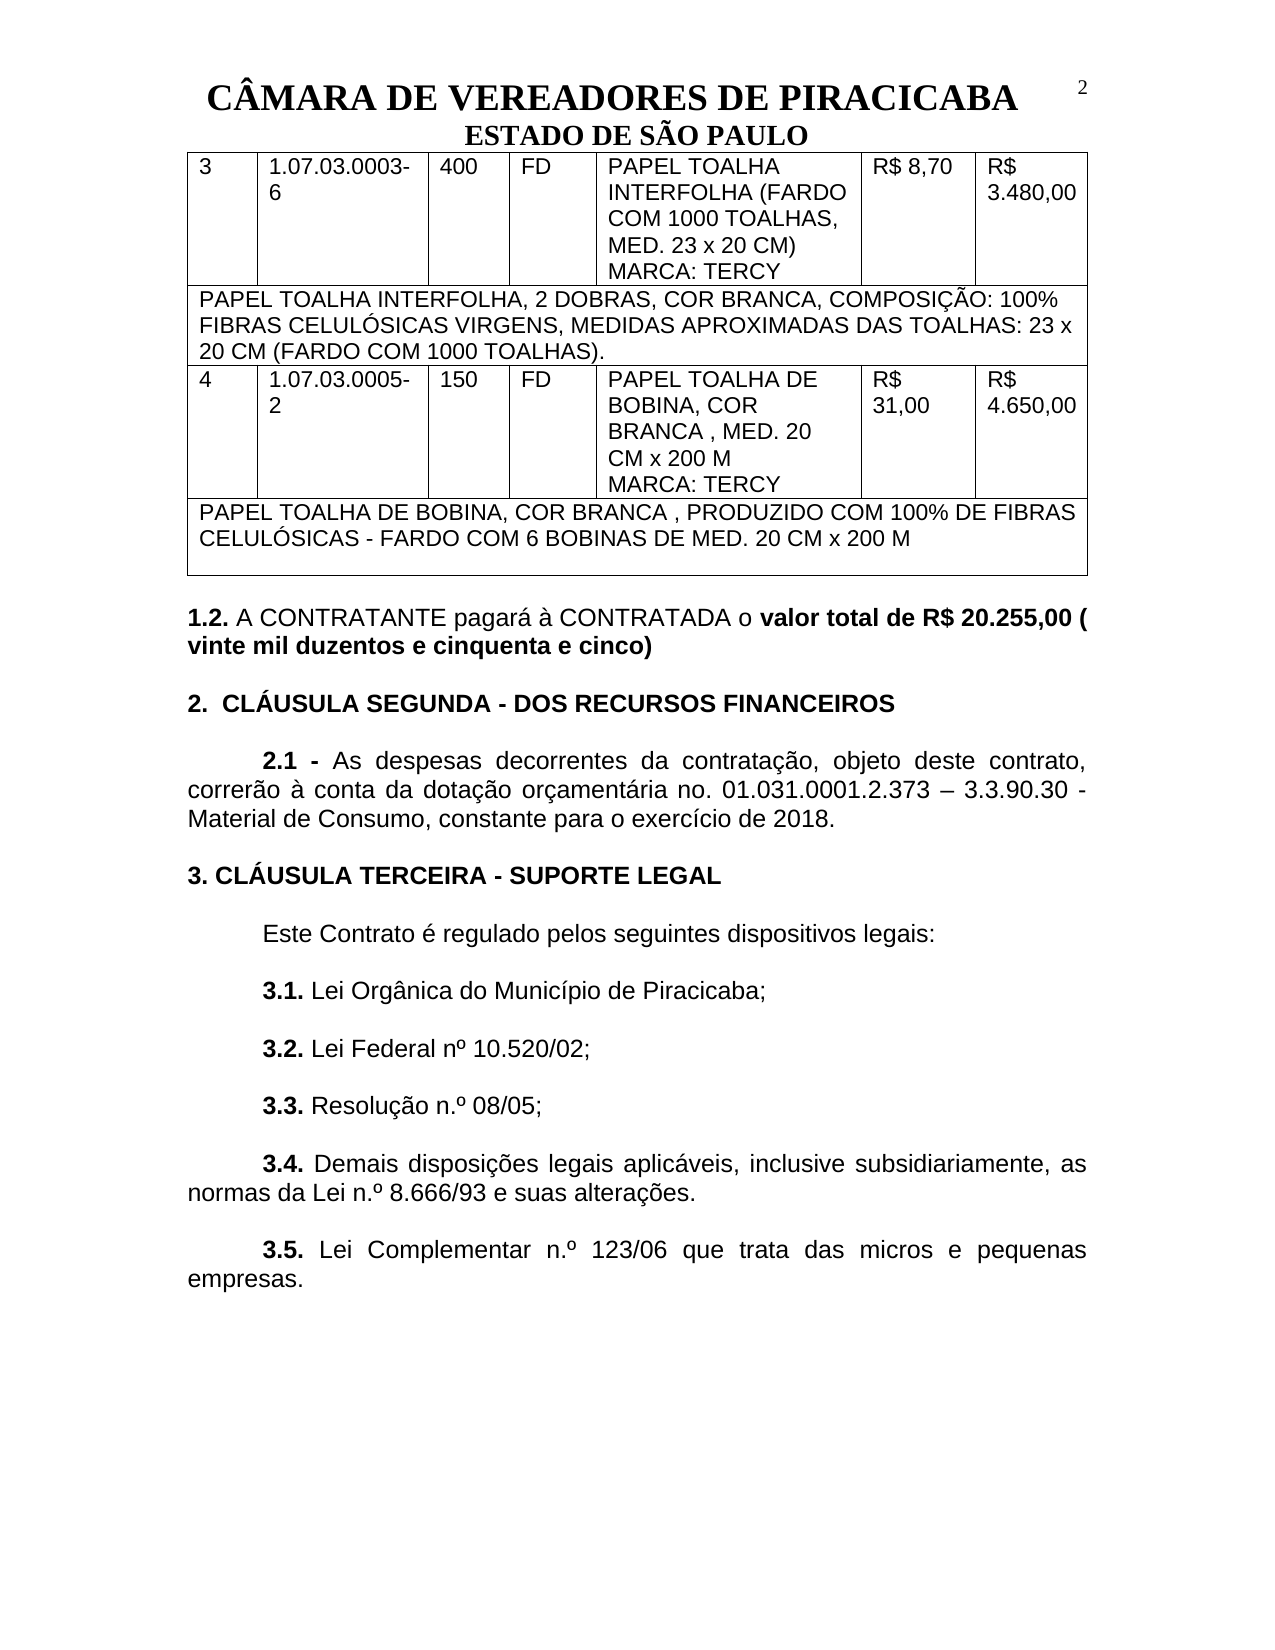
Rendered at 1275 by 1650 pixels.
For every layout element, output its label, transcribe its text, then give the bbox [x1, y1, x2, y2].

table_cell PAPEL TOALHA INTERFOLHA, 2 DOBRAS, COR BRANCA, COMPOSIÇÃO: 100% FIBRAS CELULÓSICAS VIRGENS, MEDIDAS APROXIMADAS DAS TOALHAS: 23 x 20 CM (FARDO COM 1000 TOALHAS). [188, 286, 1087, 364]
table_cell 1.07.03.0003-6 [258, 153, 428, 284]
table_cell R$ 8,70 [862, 153, 975, 284]
table_cell FD [510, 366, 596, 497]
table_cell 400 [429, 153, 509, 284]
table_cell R$ 31,00 [862, 366, 975, 497]
table_cell 4 [188, 366, 257, 497]
text Este Contrato é regulado pelos seguintes dispositivos legais: [187, 919, 1088, 948]
text 3. CLÁUSULA TERCEIRA - SUPORTE LEGAL [187, 861, 1088, 890]
table_cell PAPEL TOALHA DE BOBINA, COR BRANCA , PRODUZIDO COM 100% DE FIBRAS CELULÓSICAS - FARDO COM 6 BOBINAS DE MED. 20 CM x 200 M [188, 499, 1087, 575]
text 2. CLÁUSULA SEGUNDA - DOS RECURSOS FINANCEIROS [187, 689, 1088, 718]
table_cell 1.07.03.0005-2 [258, 366, 428, 497]
table_cell 150 [429, 366, 509, 497]
table_cell PAPEL TOALHA DE BOBINA, COR BRANCA , MED. 20 CM x 200 M MARCA: TERCY [597, 366, 861, 497]
table_cell 3 [188, 153, 257, 284]
text 1.2. A CONTRATANTE pagará à CONTRATADA o valor total de R$ 20.255,00 ( vinte mil duzentos e cinquenta e cinco) [187, 603, 1088, 660]
text 3.3. Resolução n.º 08/05; [187, 1091, 1088, 1120]
text 2.1 - As despesas decorrentes da contratação, objeto deste contrato, correrão à conta da dotação orçamentária no. 01.031.0001.2.373 – 3.3.90.30 - Material de Consumo, constante para o exercício de 2018. [187, 746, 1088, 833]
table_cell FD [510, 153, 596, 284]
table_cell PAPEL TOALHA INTERFOLHA (FARDO COM 1000 TOALHAS, MED. 23 x 20 CM) MARCA: TERCY [597, 153, 861, 284]
table_cell R$ 4.650,00 [976, 366, 1087, 497]
table_cell R$ 3.480,00 [976, 153, 1087, 284]
text 3.5. Lei Complementar n.º 123/06 que trata das micros e pequenas empresas. [187, 1235, 1088, 1293]
text 3.2. Lei Federal nº 10.520/02; [187, 1034, 1088, 1063]
text 3.1. Lei Orgânica do Município de Piracicaba; [187, 976, 1088, 1005]
text 3.4. Demais disposições legais aplicáveis, inclusive subsidiariamente, as normas da Lei n.º 8.666/93 e suas alterações. [187, 1149, 1088, 1206]
